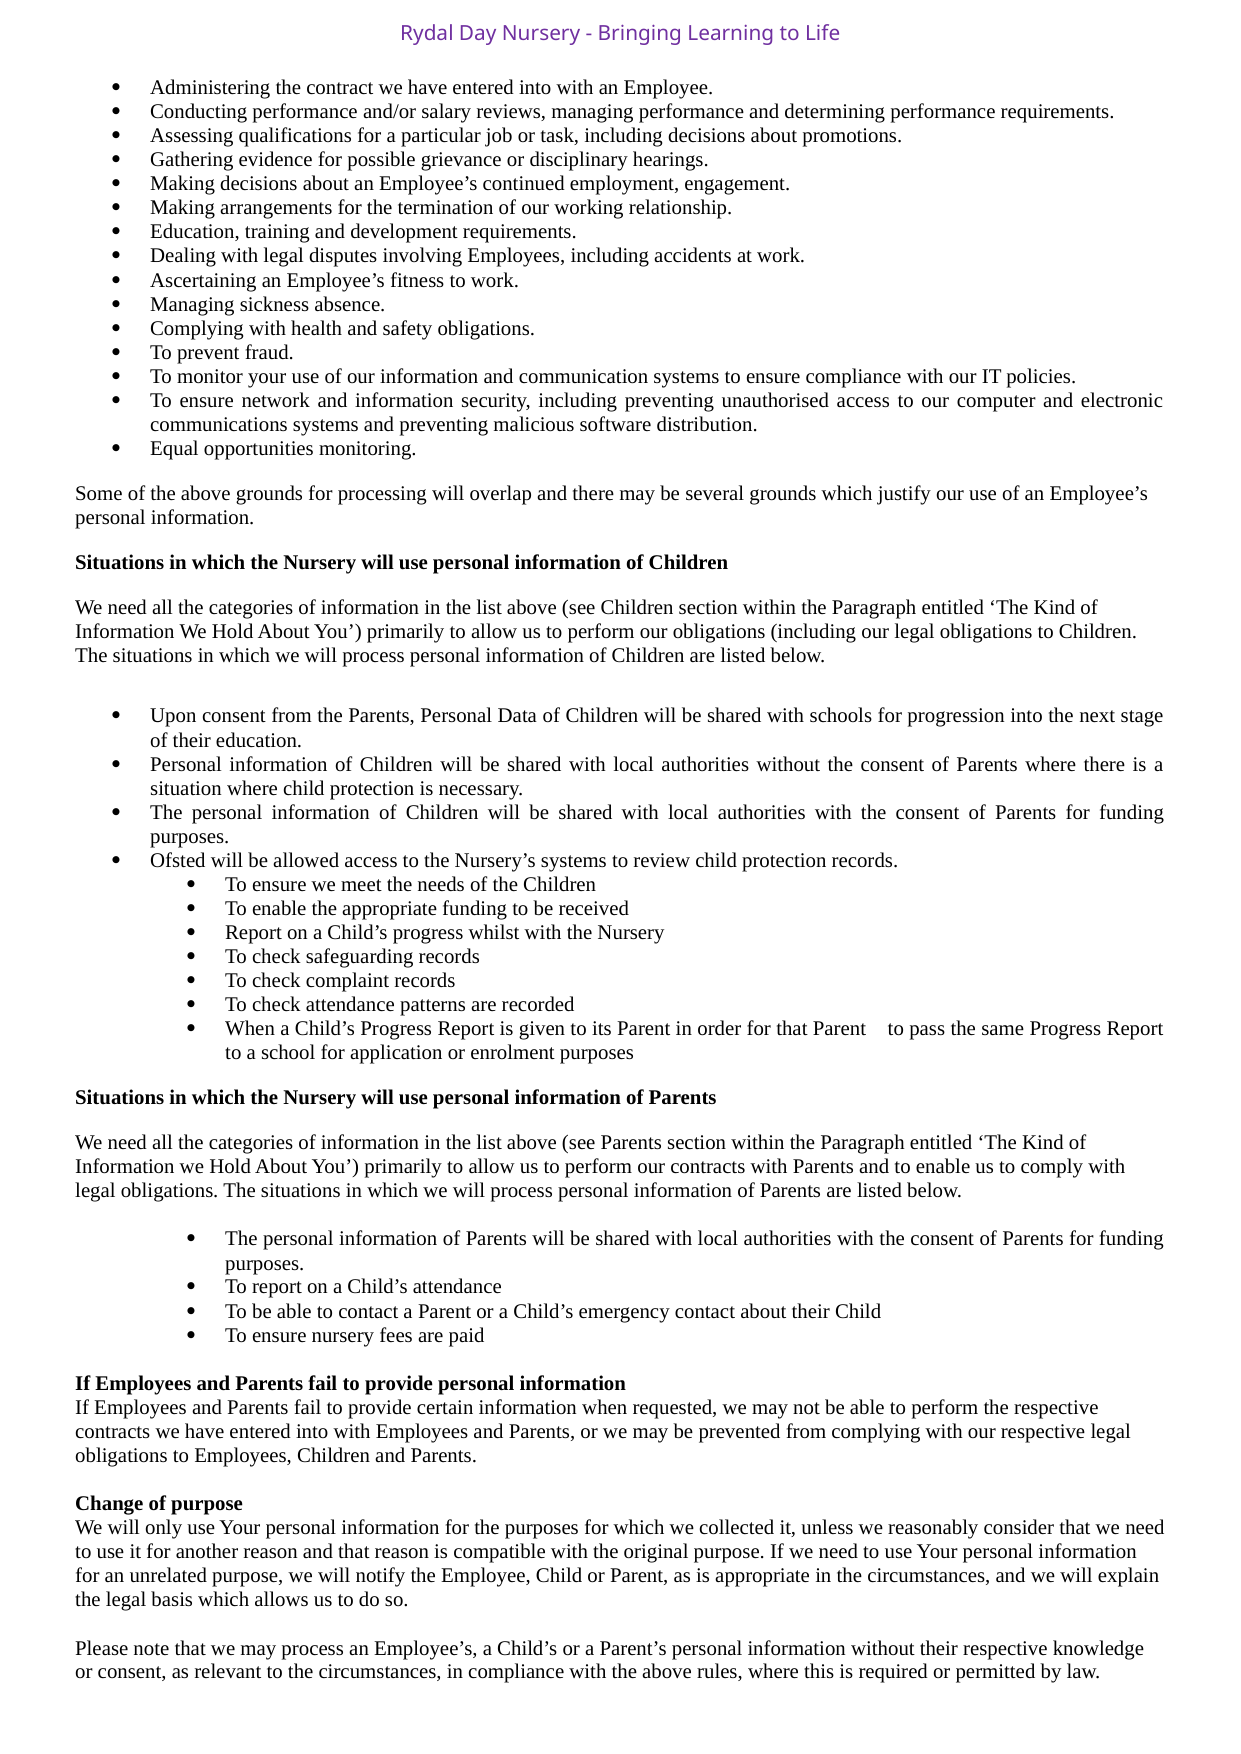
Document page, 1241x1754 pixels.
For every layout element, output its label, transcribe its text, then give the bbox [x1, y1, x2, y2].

text Please note that we may process an Employee’s, a Child’s or a Parent’s personal information without their respective knowledge or consent, as relevant to the circumstances, in compliance with the above rules, where this is required or permitted by law. [75, 1635, 1165, 1683]
text Some of the above grounds for processing will overlap and there may be several grounds which justify our use of an Employee’s personal information. [75, 481, 1165, 529]
list Equal opportunities monitoring. [112, 436, 1165, 460]
list Upon consent from the Parents, Personal Data of Children will be shared with schools for progression into the next stage of their education. [112, 703, 1165, 752]
list To enable the appropriate funding to be received [187, 896, 1165, 920]
list To ensure nursery fees are paid [187, 1323, 1165, 1347]
list To ensure we meet the needs of the Children [187, 872, 1165, 896]
list Ofsted will be allowed access to the Nursery’s systems to review child protection records. [112, 848, 1165, 872]
list Making arrangements for the termination of our working relationship. [112, 195, 1165, 219]
list The personal information of Children will be shared with local authorities with the consent of Parents for funding purposes. [112, 800, 1165, 848]
text If Employees and Parents fail to provide certain information when requested, we may not be able to perform the respective contracts we have entered into with Employees and Parents, or we may be prevented from complying with our respective legal obligations to Employees, Children and Parents. [75, 1395, 1165, 1467]
list To monitor your use of our information and communication systems to ensure compliance with our IT policies. [112, 364, 1165, 388]
list Assessing qualifications for a particular job or task, including decisions about promotions. [112, 123, 1165, 147]
text Situations in which the Nursery will use personal information of Children [75, 550, 1165, 574]
list Administering the contract we have entered into with an Employee. [112, 75, 1165, 99]
list When a Child’s Progress Report is given to its Parent in order for that Parent to pass the same Progress Report to a school for application or enrolment purposes [187, 1016, 1165, 1064]
list To be able to contact a Parent or a Child’s emergency contact about their Child [187, 1298, 1165, 1323]
text Situations in which the Nursery will use personal information of Parents [75, 1085, 1165, 1109]
list To report on a Child’s attendance [187, 1274, 1165, 1298]
text Change of purpose [75, 1491, 1165, 1515]
text If Employees and Parents fail to provide personal information [75, 1371, 1165, 1395]
list Conducting performance and/or salary reviews, managing performance and determining performance requirements. [112, 99, 1165, 123]
list Dealing with legal disputes involving Employees, including accidents at work. [112, 243, 1165, 267]
text We need all the categories of information in the list above (see Parents section within the Paragraph entitled ‘The Kind of Information we Hold About You’) primarily to allow us to perform our contracts with Parents and to enable us to comply with legal obligations. The situations in which we will process personal information of Parents are listed below. [75, 1130, 1165, 1202]
list Ascertaining an Employee’s fitness to work. [112, 267, 1165, 292]
text We need all the categories of information in the list above (see Children section within the Paragraph entitled ‘The Kind of Information We Hold About You’) primarily to allow us to perform our obligations (including our legal obligations to Children. The situations in which we will process personal information of Children are listed below. [75, 595, 1165, 667]
list Report on a Child’s progress whilst with the Nursery [187, 920, 1165, 944]
list Personal information of Children will be shared with local authorities without the consent of Parents where there is a situation where child protection is necessary. [112, 752, 1165, 800]
list Education, training and development requirements. [112, 219, 1165, 243]
list Complying with health and safety obligations. [112, 316, 1165, 340]
list To check complaint records [187, 968, 1165, 992]
list Making decisions about an Employee’s continued employment, engagement. [112, 171, 1165, 195]
text We will only use Your personal information for the purposes for which we collected it, unless we reasonably consider that we need to use it for another reason and that reason is compatible with the original purpose. If we need to use Your personal information for an unrelated purpose, we will notify the Employee, Child or Parent, as is appropriate in the circumstances, and we will explain the legal basis which allows us to do so. [75, 1515, 1165, 1611]
list To check safeguarding records [187, 944, 1165, 968]
list To ensure network and information security, including preventing unauthorised access to our computer and electronic communications systems and preventing malicious software distribution. [112, 388, 1165, 436]
list Managing sickness absence. [112, 292, 1165, 316]
list The personal information of Parents will be shared with local authorities with the consent of Parents for funding purposes. [187, 1226, 1165, 1274]
list To prevent fraud. [112, 340, 1165, 364]
list To check attendance patterns are recorded [187, 992, 1165, 1016]
list Gathering evidence for possible grievance or disciplinary hearings. [112, 147, 1165, 171]
